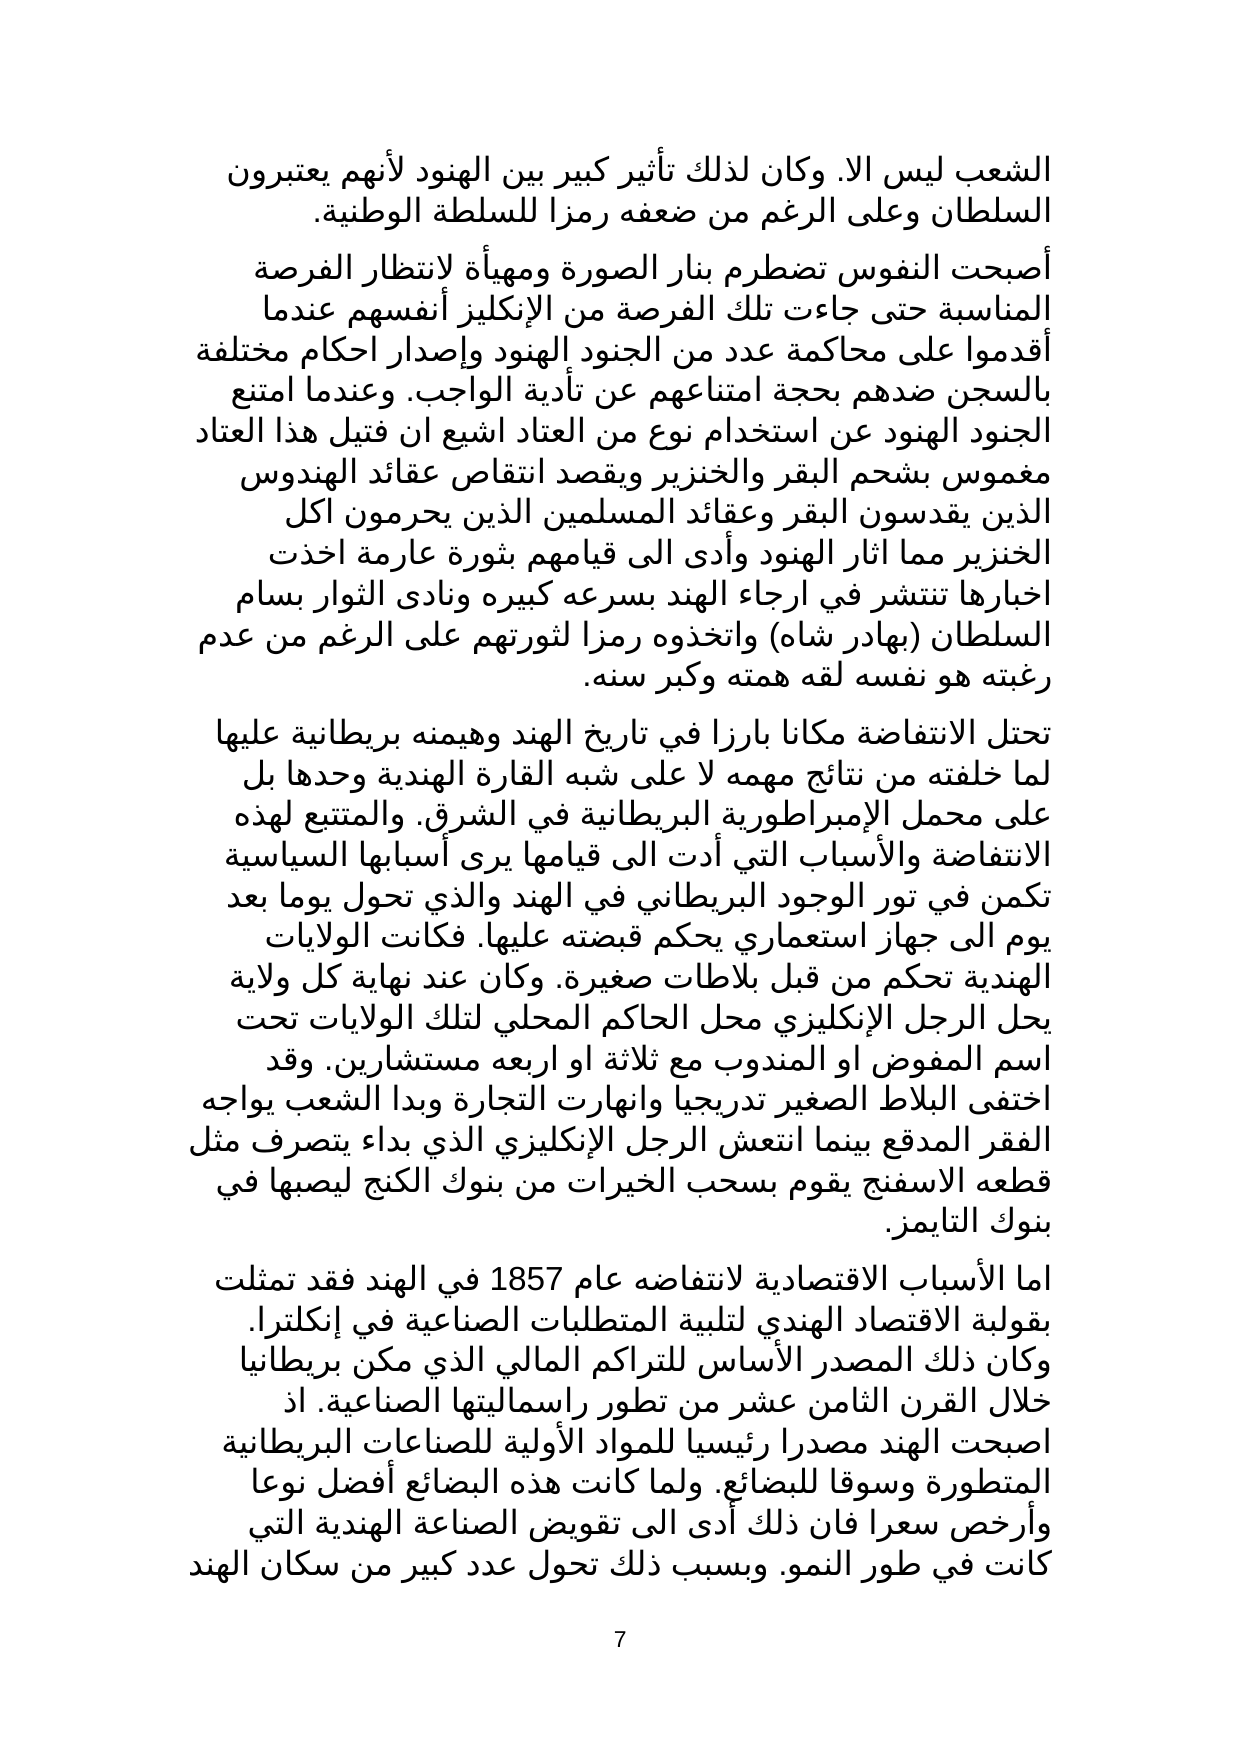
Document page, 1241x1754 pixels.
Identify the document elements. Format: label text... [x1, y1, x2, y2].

text تحتل الانتفاضة مكانا بارزا في تاريخ الهند وهيمنه بريطانية عليها لما خلفته من نتائج مهمه لا على شبه القارة الهندية وحدها بل على محمل الإمبراطورية البريطانية في الشرق. والمتتبع لهذه الانتفاضة والأسباب التي أدت الى قيامها يرى أسبابها السياسية تكمن في تور الوجود البريطاني في الهند والذي تحول يوما بعد يوم الى جهاز استعماري يحكم قبضته عليها. فكانت الولايات الهندية تحكم من قبل بلاطات صغيرة. وكان عند نهاية كل ولاية يحل الرجل الإنكليزي محل الحاكم المحلي لتلك الولايات تحت اسم المفوض او المندوب مع ثلاثة او اربعه مستشارين. وقد اختفى البلاط الصغير تدريجيا وانهارت التجارة وبدا الشعب يواجه الفقر المدقع بينما انتعش الرجل الإنكليزي الذي بداء يتصرف مثل قطعه الاسفنج يقوم بسحب الخيرات من بنوك الكنج ليصبها في بنوك التايمز. [187, 713, 1053, 1240]
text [187, 150, 1053, 229]
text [187, 1259, 1053, 1582]
text أصبحت النفوس تضطرم بنار الصورة ومهيأة لانتظار الفرصة المناسبة حتى جاءت تلك الفرصة من الإنكليز أنفسهم عندما أقدموا على محاكمة عدد من الجنود الهنود وإصدار احكام مختلفة بالسجن ضدهم بحجة امتناعهم عن تأدية الواجب. وعندما امتنع الجنود الهنود عن استخدام نوع من العتاد اشيع ان فتيل هذا العتاد مغموس بشحم البقر والخنزير ويقصد انتقاص عقائد الهندوس الذين يقدسون البقر وعقائد المسلمين الذين يحرمون اكل الخنزير مما اثار الهنود وأدى الى قيامهم بثورة عارمة اخذت اخبارها تنتشر في ارجاء الهند بسرعه كبيره ونادى الثوار بسام السلطان (بهادر شاه) واتخذوه رمزا لثورتهم على الرغم من عدم رغبته هو نفسه لقه همته وكبر سنه. [187, 248, 1053, 694]
